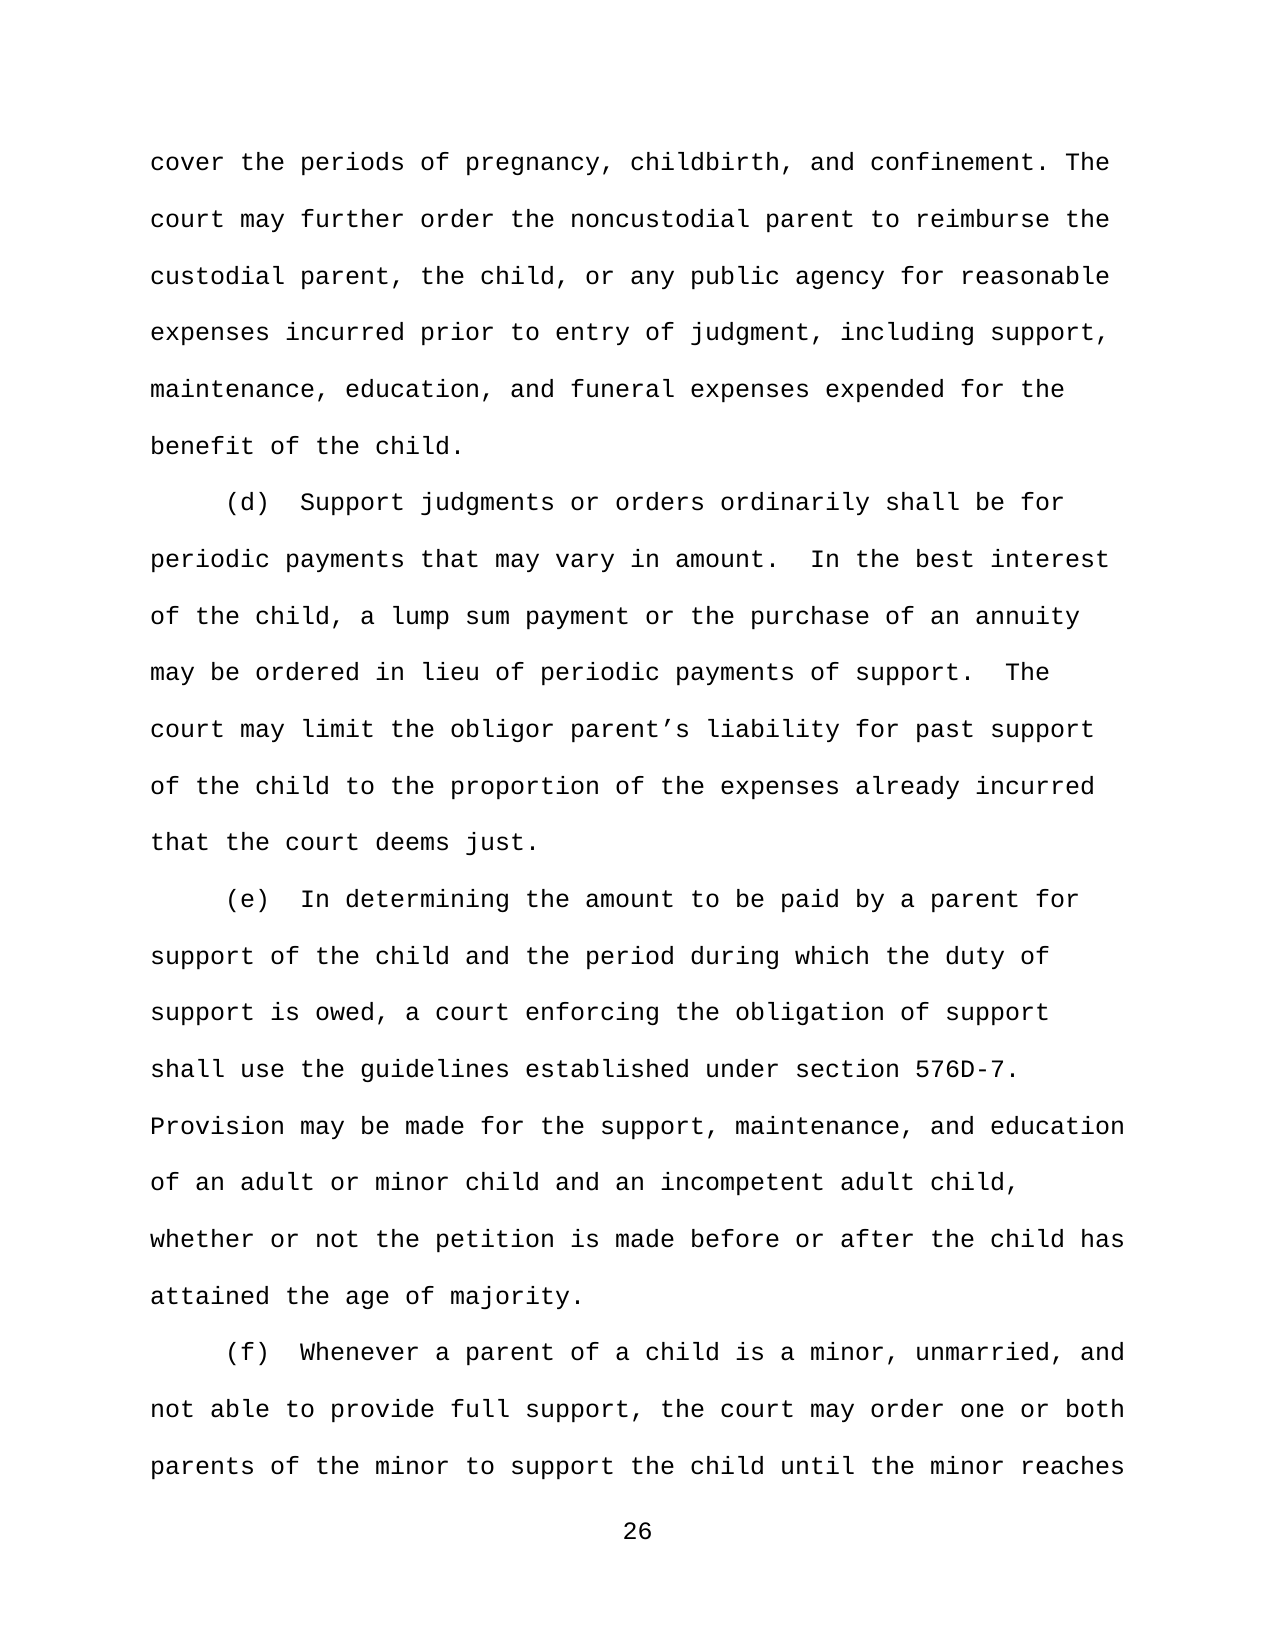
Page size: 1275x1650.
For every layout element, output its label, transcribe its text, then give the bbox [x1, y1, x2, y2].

text (e) In determining the amount to be paid by a parent for support of the child and the period during which the duty of support is owed, a court enforcing the obligation of support shall use the guidelines established under section 576D-7. Provision may be made for the support, maintenance, and education of an adult or minor child and an incompetent adult child, whether or not the petition is made before or after the child has attained the age of majority. [150, 887, 1125, 1312]
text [150, 150, 1125, 462]
text (d) Support judgments or orders ordinarily shall be for periodic payments that may vary in amount. In the best interest of the child, a lump sum payment or the purchase of an annuity may be ordered in lieu of periodic payments of support. The court may limit the obligor parent’s liability for past support of the child to the proportion of the expenses already incurred that the court deems just. [150, 490, 1125, 858]
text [150, 1340, 1125, 1482]
